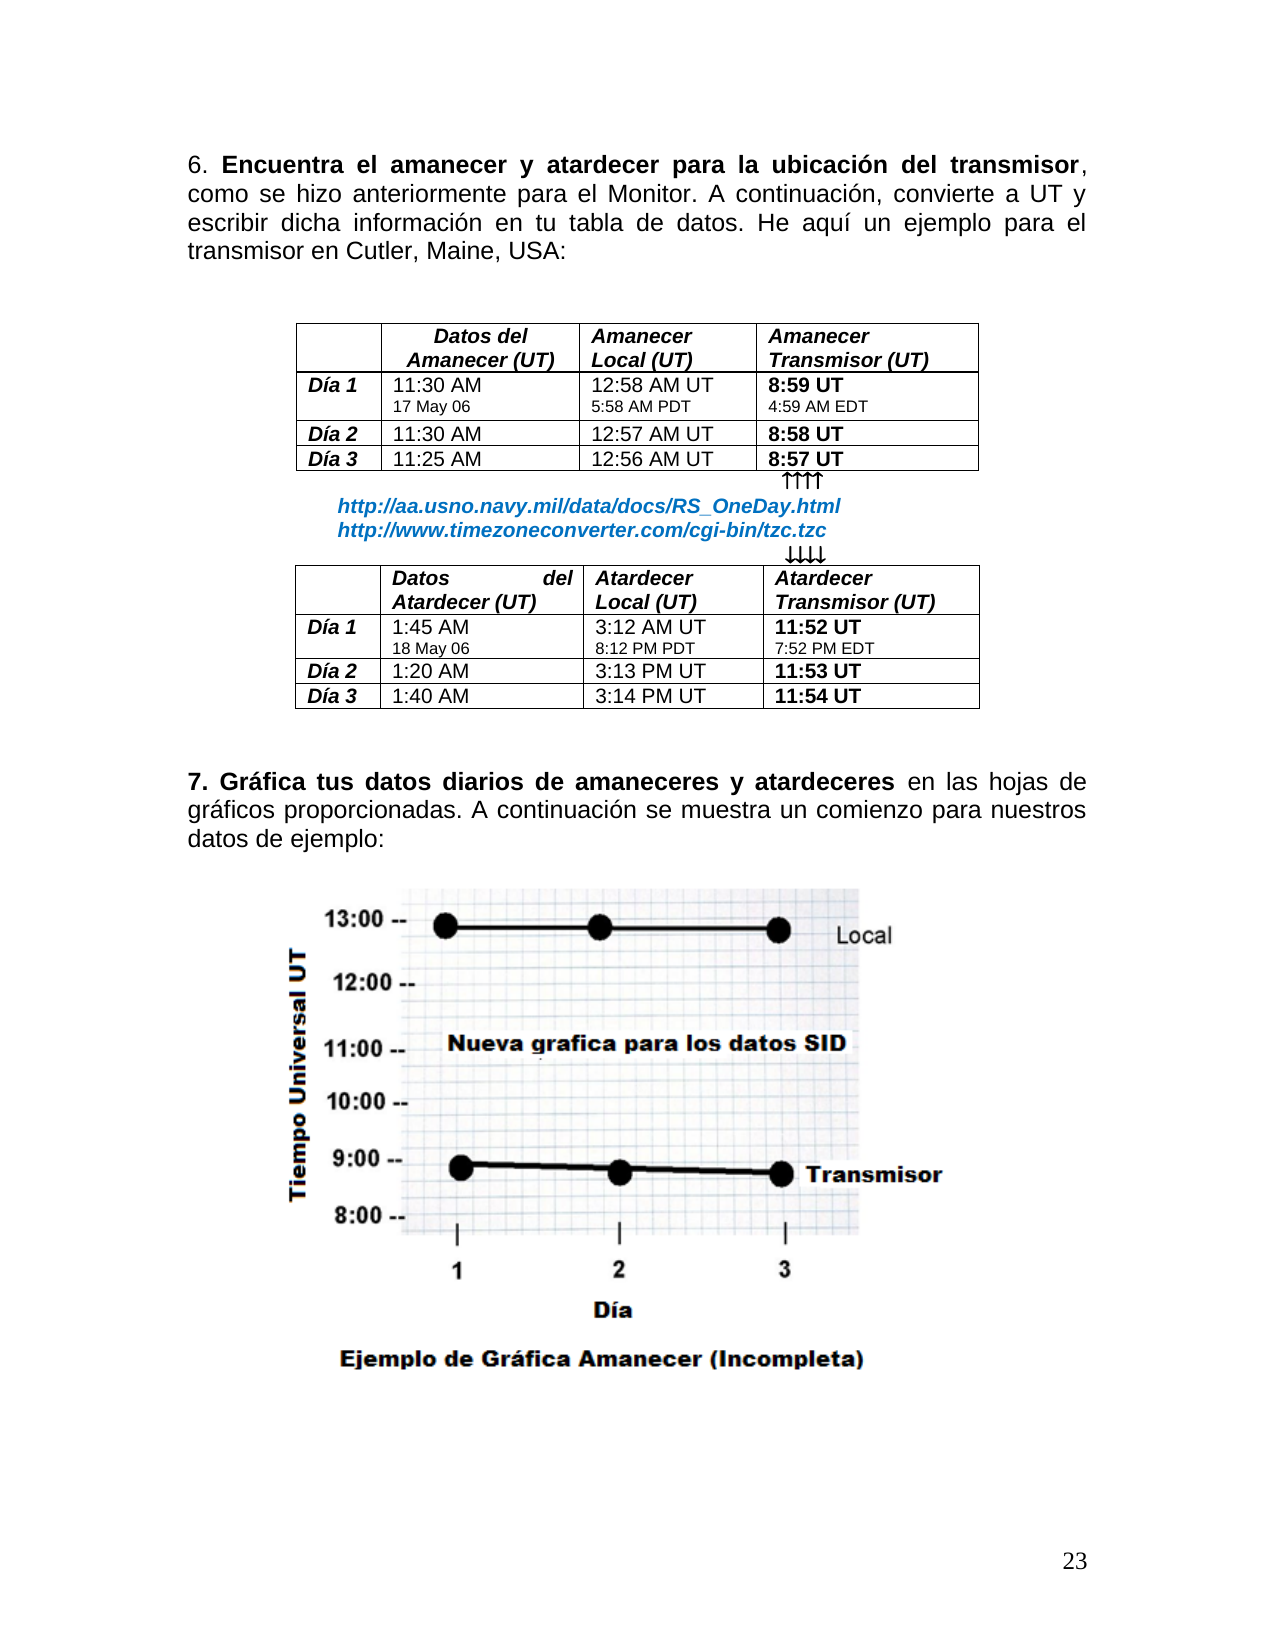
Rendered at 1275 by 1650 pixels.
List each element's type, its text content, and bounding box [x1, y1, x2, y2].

table_cell 8:59 UT 4:59 AM EDT [757, 373, 978, 420]
table_cell 3:14 PM UT [584, 684, 763, 708]
table_cell 8:58 UT [757, 421, 978, 445]
table_cell 8:57 UT [757, 446, 978, 470]
table_cell Día 1 [296, 615, 380, 658]
table_cell 1:45 AM 18 May 06 [381, 615, 583, 658]
table_cell 11:54 UT [764, 684, 979, 708]
table_cell Día 3 [297, 446, 381, 470]
text 7. Gráfica tus datos diarios de amaneceres y atardeceres en las hojas de gráficos proporcionadas. A continuación se muestra un comienzo para nuestros datos de ejemplo: [187, 766, 1087, 853]
table_header Datos del Amanecer (UT) [382, 324, 579, 371]
table_cell 12:58 AM UT 5:58 AM PDT [580, 373, 756, 420]
table_cell 11:52 UT 7:52 PM EDT [764, 615, 979, 658]
table_header [296, 566, 380, 614]
table_header [297, 324, 381, 371]
table_cell 11:53 UT [764, 659, 979, 683]
table_cell 11:30 AM [382, 421, 579, 445]
table_header Datos del Atardecer (UT) [381, 566, 583, 614]
table_cell 3:12 AM UT 8:12 PM PDT [584, 615, 763, 658]
table_cell 3:13 PM UT [584, 659, 763, 683]
table_cell Día 2 [296, 659, 380, 683]
table_cell Día 2 [297, 421, 381, 445]
table_cell 1:20 AM [381, 659, 583, 683]
text http://www.timezoneconverter.com/cgi-bin/tzc.tzc [337, 518, 1087, 542]
table_header Atardecer Transmisor (UT) [764, 566, 979, 614]
table_cell 12:57 AM UT [580, 421, 756, 445]
table_cell Día 3 [296, 684, 380, 708]
table_cell 12:56 AM UT [580, 446, 756, 470]
text http://aa.usno.navy.mil/data/docs/RS_OneDay.html [337, 494, 1087, 518]
text 6. Encuentra el amanecer y atardecer para la ubicación del transmisor, como se hizo anteriormente para el Monitor. A continuación, convierte a UT y escribir dicha información en tu tabla de datos. He aquí un ejemplo para el transmisor en Cutler, Maine, USA: [187, 150, 1087, 265]
table_cell 1:40 AM [381, 684, 583, 708]
table_header Amanecer Transmisor (UT) [757, 324, 978, 371]
picture [285, 887, 950, 1380]
table_header Atardecer Local (UT) [584, 566, 763, 614]
table_cell Día 1 [297, 373, 381, 420]
table_cell 11:30 AM 17 May 06 [382, 373, 579, 420]
table_header Amanecer Local (UT) [580, 324, 756, 371]
table_cell 11:25 AM [382, 446, 579, 470]
